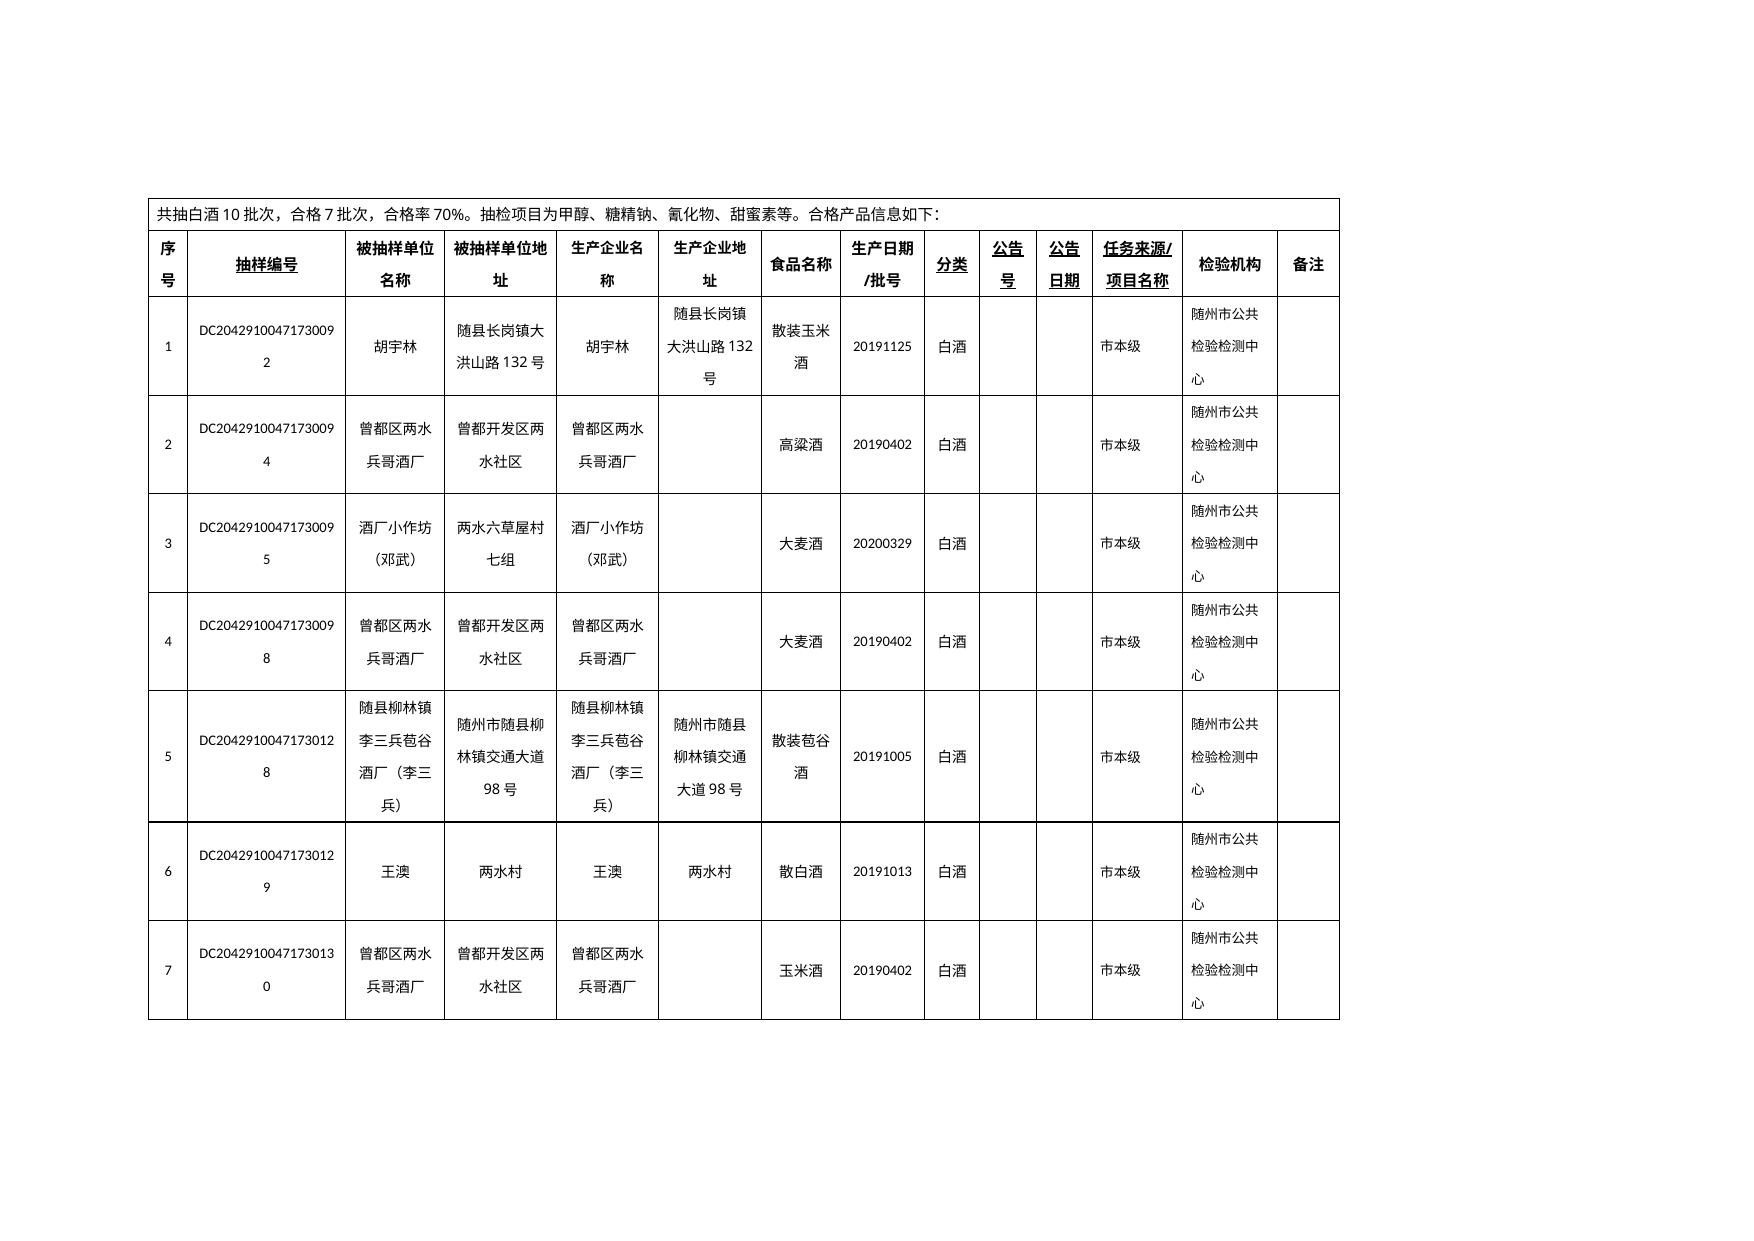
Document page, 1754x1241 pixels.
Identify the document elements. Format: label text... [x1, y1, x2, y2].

table_cell 曾都区两水兵哥酒厂 [346, 396, 444, 493]
table_cell [1278, 823, 1339, 920]
table_cell 王澳 [346, 823, 444, 920]
table_cell 白酒 [925, 297, 979, 395]
table_cell 随县柳林镇李三兵苞谷酒厂（李三兵） [346, 691, 444, 821]
table_cell 两水村 [445, 823, 556, 920]
table_cell DC20429100471730092 [188, 297, 345, 395]
table_cell 公告日期 [1037, 231, 1092, 296]
table_cell DC20429100471730098 [188, 593, 345, 690]
table_cell 共抽白酒10批次，合格7批次，合格率70%。抽检项目为甲醇、糖精钠、氰化物、甜蜜素等。合格产品信息如下： [149, 199, 1339, 230]
table_cell [1278, 396, 1339, 493]
table_cell [1037, 494, 1092, 592]
table_cell 曾都区两水兵哥酒厂 [346, 921, 444, 1018]
table_cell 曾都区两水兵哥酒厂 [557, 593, 658, 690]
table_cell [1278, 921, 1339, 1018]
table_cell 随县柳林镇李三兵苞谷酒厂（李三兵） [557, 691, 658, 821]
table_cell [980, 593, 1036, 690]
table_cell [1037, 297, 1092, 395]
table_cell 高粱酒 [762, 396, 840, 493]
table_cell 大麦酒 [762, 494, 840, 592]
table_cell 5 [149, 691, 187, 821]
table_cell 3 [149, 494, 187, 592]
table_cell 曾都开发区两水社区 [445, 921, 556, 1018]
table_cell 序号 [149, 231, 187, 296]
table_cell 白酒 [925, 921, 979, 1018]
table_cell 6 [149, 823, 187, 920]
table_cell 生产企业地址 [659, 231, 761, 296]
table_cell 两水六草屋村七组 [445, 494, 556, 592]
table_cell DC20429100471730129 [188, 823, 345, 920]
table_cell 随州市随县柳林镇交通大道98号 [445, 691, 556, 821]
table_cell 市本级 [1093, 921, 1182, 1018]
table_cell 两水村 [659, 823, 761, 920]
table_cell 20200329 [841, 494, 924, 592]
table_cell 食品名称 [762, 231, 840, 296]
table_cell 市本级 [1093, 691, 1182, 821]
table_cell 备注 [1278, 231, 1339, 296]
table_cell 20191005 [841, 691, 924, 821]
table_cell [1278, 297, 1339, 395]
table_cell 随州市公共检验检测中心 [1183, 921, 1277, 1018]
table_cell 曾都开发区两水社区 [445, 593, 556, 690]
table_cell 检验机构 [1183, 231, 1277, 296]
table_cell DC20429100471730094 [188, 396, 345, 493]
table_cell 2 [149, 396, 187, 493]
table_cell 20191125 [841, 297, 924, 395]
table_cell 生产企业名称 [557, 231, 658, 296]
table_cell 市本级 [1093, 494, 1182, 592]
table_cell 被抽样单位地址 [445, 231, 556, 296]
table_cell [1278, 593, 1339, 690]
table_cell DC20429100471730095 [188, 494, 345, 592]
table_cell 20190402 [841, 396, 924, 493]
table_cell [1037, 593, 1092, 690]
table_cell [1037, 823, 1092, 920]
table_cell [980, 297, 1036, 395]
table_cell [980, 921, 1036, 1018]
table_cell 7 [149, 921, 187, 1018]
table_cell 抽样编号 [188, 231, 345, 296]
table_cell 20190402 [841, 921, 924, 1018]
table_cell 20191013 [841, 823, 924, 920]
table_cell [1278, 691, 1339, 821]
table_cell [980, 494, 1036, 592]
table_cell [1037, 691, 1092, 821]
table_cell 4 [149, 593, 187, 690]
table_cell 曾都区两水兵哥酒厂 [346, 593, 444, 690]
table_cell 随州市公共检验检测中心 [1183, 297, 1277, 395]
table_cell 被抽样单位名称 [346, 231, 444, 296]
table_cell 曾都区两水兵哥酒厂 [557, 921, 658, 1018]
table_cell 胡宇林 [346, 297, 444, 395]
table_cell 随州市公共检验检测中心 [1183, 593, 1277, 690]
table_cell 市本级 [1093, 396, 1182, 493]
table_cell 20190402 [841, 593, 924, 690]
table_cell 玉米酒 [762, 921, 840, 1018]
table_cell 随县长岗镇大洪山路132号 [659, 297, 761, 395]
table_cell [1037, 396, 1092, 493]
table_cell 随县长岗镇大洪山路132号 [445, 297, 556, 395]
table_cell 白酒 [925, 494, 979, 592]
table_cell 大麦酒 [762, 593, 840, 690]
table_cell 曾都区两水兵哥酒厂 [557, 396, 658, 493]
table_cell 白酒 [925, 823, 979, 920]
table_cell 散装玉米酒 [762, 297, 840, 395]
table_cell [980, 396, 1036, 493]
table_cell 散白酒 [762, 823, 840, 920]
table_cell 分类 [925, 231, 979, 296]
table_cell 市本级 [1093, 297, 1182, 395]
table_cell 随州市随县柳林镇交通大道98号 [659, 691, 761, 821]
table_cell [1278, 494, 1339, 592]
table_cell 市本级 [1093, 823, 1182, 920]
table_cell [1037, 921, 1092, 1018]
table_cell 酒厂小作坊（邓武） [557, 494, 658, 592]
table_cell 酒厂小作坊（邓武） [346, 494, 444, 592]
table_cell DC20429100471730130 [188, 921, 345, 1018]
table_cell 随州市公共检验检测中心 [1183, 494, 1277, 592]
table_cell [659, 494, 761, 592]
table_cell DC20429100471730128 [188, 691, 345, 821]
table_cell 王澳 [557, 823, 658, 920]
table_cell 1 [149, 297, 187, 395]
table_cell [659, 921, 761, 1018]
table_cell 白酒 [925, 593, 979, 690]
table_cell 随州市公共检验检测中心 [1183, 691, 1277, 821]
table_cell [659, 396, 761, 493]
table_cell 曾都开发区两水社区 [445, 396, 556, 493]
table_cell 公告号 [980, 231, 1036, 296]
table_cell 随州市公共检验检测中心 [1183, 396, 1277, 493]
table_cell [980, 691, 1036, 821]
table_cell 任务来源/项目名称 [1093, 231, 1182, 296]
table_cell 胡宇林 [557, 297, 658, 395]
table_cell 白酒 [925, 396, 979, 493]
table_cell [659, 593, 761, 690]
table_cell 白酒 [925, 691, 979, 821]
table_cell 随州市公共检验检测中心 [1183, 823, 1277, 920]
table_cell 市本级 [1093, 593, 1182, 690]
table_cell 生产日期/批号 [841, 231, 924, 296]
table_cell [980, 823, 1036, 920]
table_cell 散装苞谷酒 [762, 691, 840, 821]
